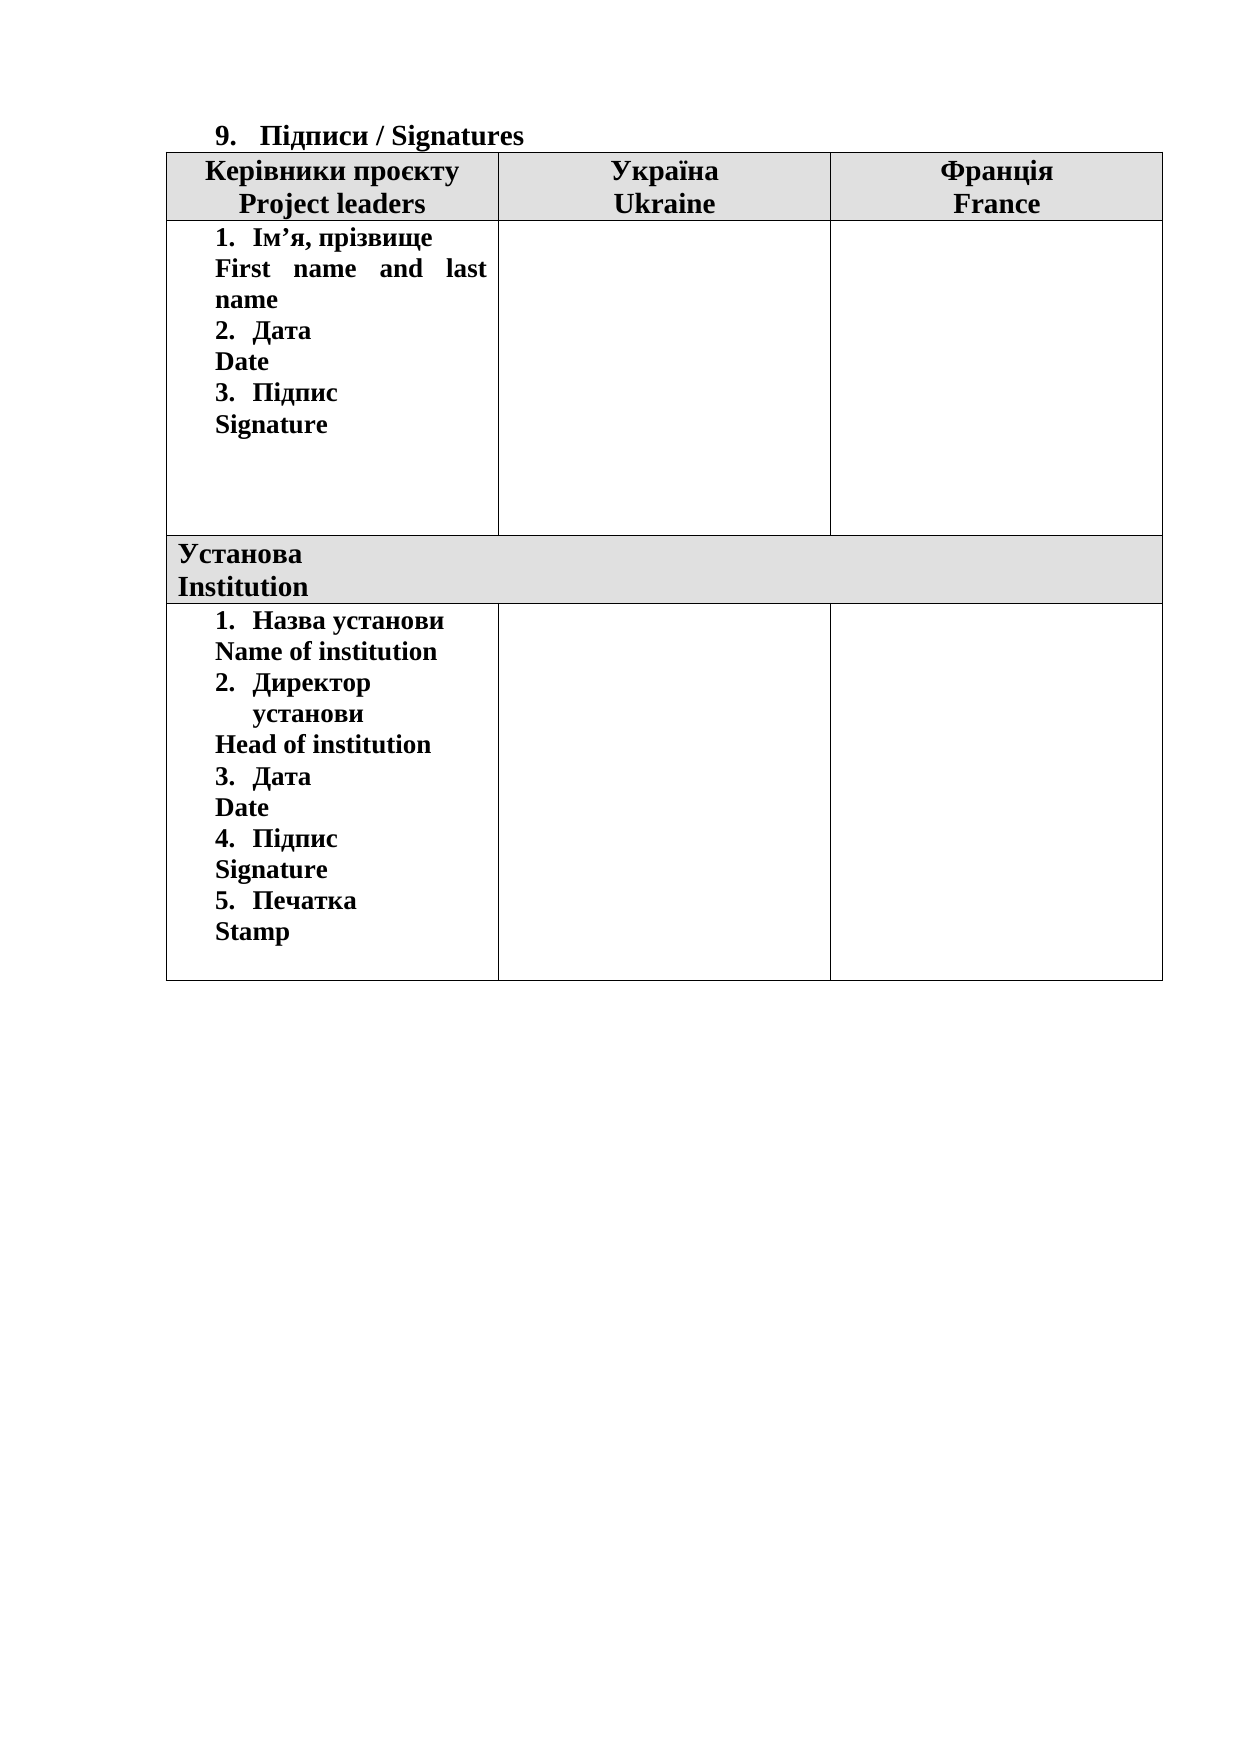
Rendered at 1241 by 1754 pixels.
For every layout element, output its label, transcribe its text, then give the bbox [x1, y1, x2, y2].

table_header Україна [499, 153, 830, 220]
table_cell [831, 221, 1162, 535]
table_cell Назва установи Name of institution Директор установи Head of institution Дата Date Підпис Signature Печатка Stamp [167, 604, 498, 980]
table_cell Установа Institution [167, 536, 1162, 603]
table_header Франція France [831, 153, 1162, 220]
list Підписи / Signatures [215, 118, 1152, 152]
table_header Керівники проєкту Project leaders [167, 153, 498, 220]
table_cell Ім’я, прізвище First name and last name Дата Date Підпис Signature [167, 221, 498, 535]
table_cell [831, 604, 1162, 980]
table_cell [499, 221, 830, 535]
table_cell [499, 604, 830, 980]
